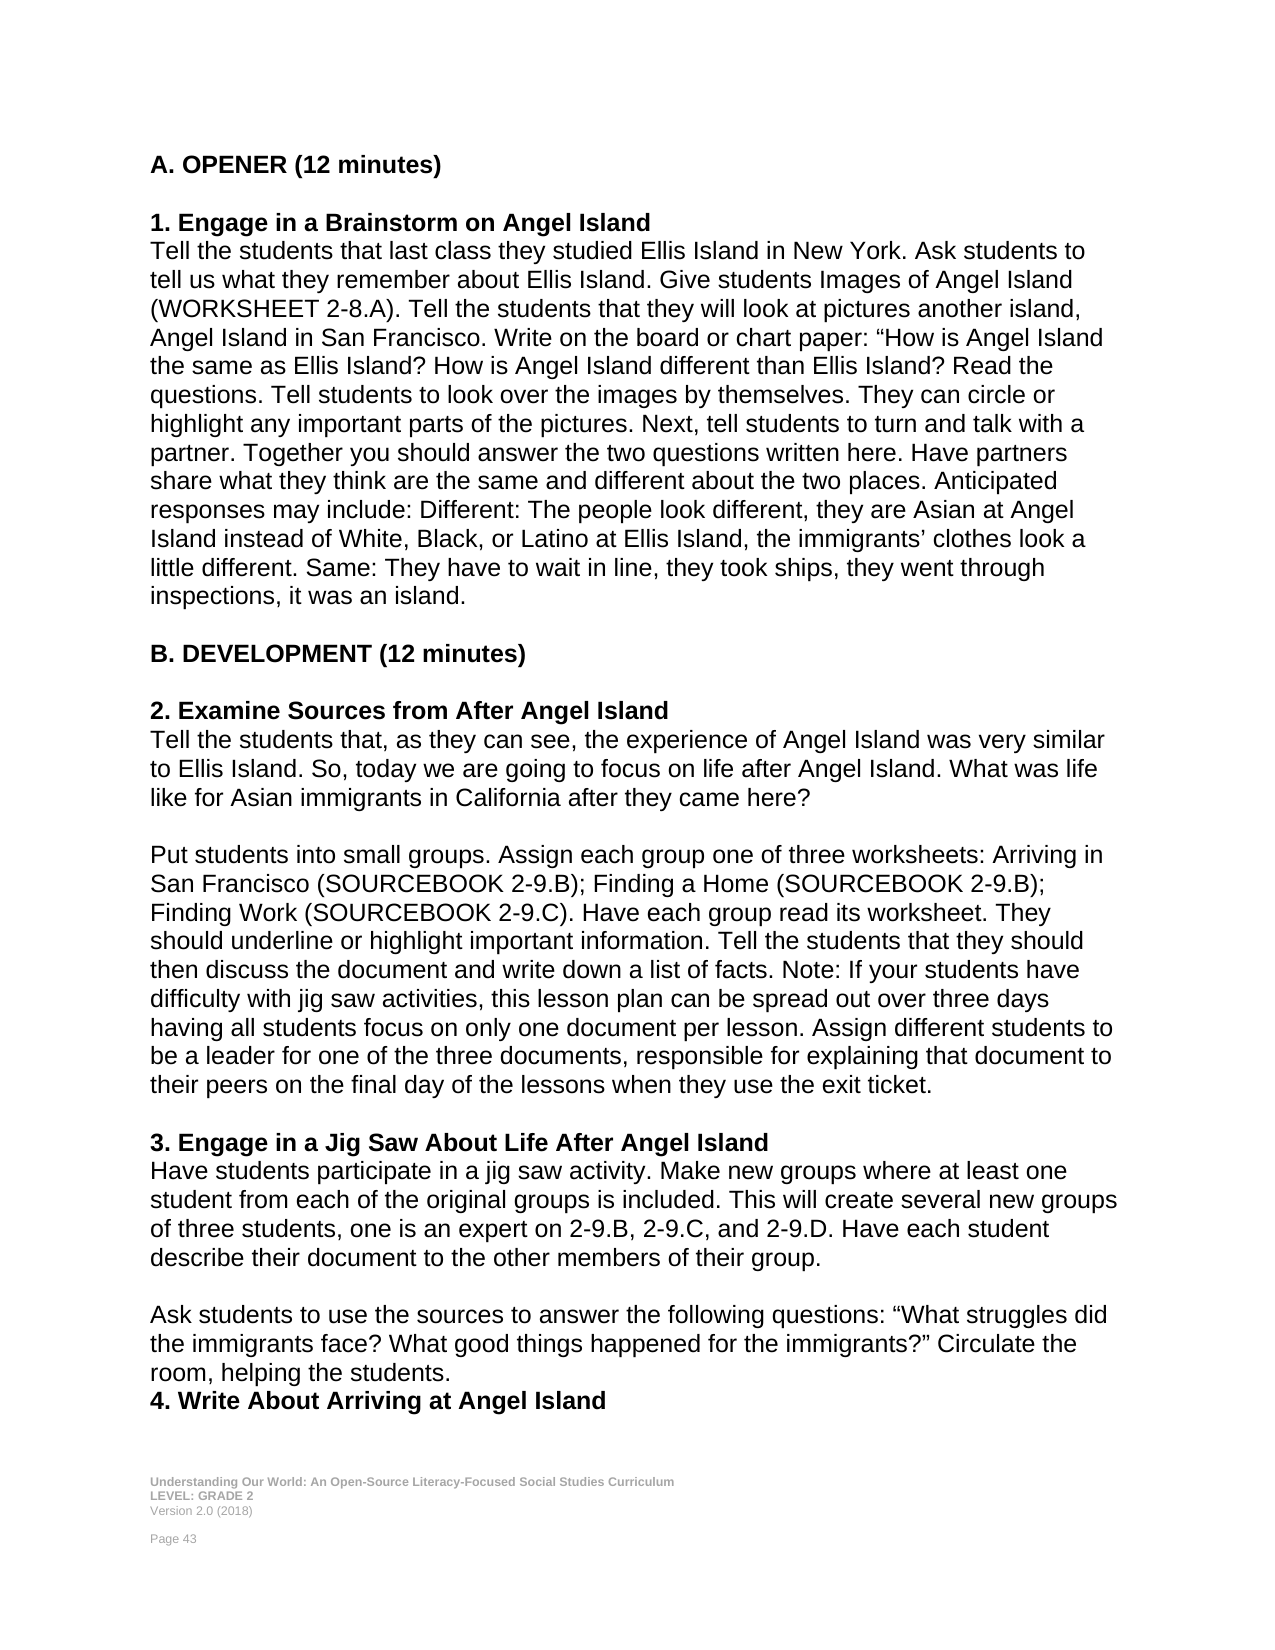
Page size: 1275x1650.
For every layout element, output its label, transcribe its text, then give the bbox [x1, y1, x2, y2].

text Put students into small groups. Assign each group one of three worksheets: Arriving in San Francisco (SOURCEBOOK 2-9.B); Finding a Home (SOURCEBOOK 2-9.B); Finding Work (SOURCEBOOK 2-9.C). Have each group read its worksheet. They should underline or highlight important information. Tell the students that they should then discuss the document and write down a list of facts. Note: If your students have difficulty with jig saw activities, this lesson plan can be spread out over three days having all students focus on only one document per lesson. Assign different students to be a leader for one of the three documents, responsible for explaining that document to their peers on the final day of the lessons when they use the exit ticket. [150, 840, 1125, 1099]
text Have students participate in a jig saw activity. Make new groups where at least one student from each of the original groups is included. This will create several new groups of three students, one is an expert on 2-9.B, 2-9.C, and 2-9.D. Have each student describe their document to the other members of their group. [150, 1156, 1125, 1271]
text B. DEVELOPMENT (12 minutes) [150, 639, 1125, 667]
text Tell the students that last class they studied Ellis Island in New York. Ask students to tell us what they remember about Ellis Island. Give students Images of Angel Island (WORKSHEET 2-8.A). Tell the students that they will look at pictures another island, Angel Island in San Francisco. Write on the board or chart paper: “How is Angel Island the same as Ellis Island? How is Angel Island different than Ellis Island? Read the questions. Tell students to look over the images by themselves. They can circle or highlight any important parts of the pictures. Next, tell students to turn and talk with a partner. Together you should answer the two questions written here. Have partners share what they think are the same and different about the two places. Anticipated responses may include: Different: The people look different, they are Asian at Angel Island instead of White, Black, or Latino at Ellis Island, the immigrants’ clothes look a little different. Same: They have to wait in line, they took ships, they went through inspections, it was an island. [150, 236, 1125, 610]
text Ask students to use the sources to answer the following questions: “What struggles did the immigrants face? What good things happened for the immigrants?” Circulate the room, helping the students. [150, 1300, 1125, 1386]
text Tell the students that, as they can see, the experience of Angel Island was very similar to Ellis Island. So, today we are going to focus on life after Angel Island. What was life like for Asian immigrants in California after they came here? [150, 725, 1125, 811]
text A. OPENER (12 minutes) [150, 150, 1125, 179]
text 2. Examine Sources from After Angel Island [150, 696, 1125, 725]
text 1. Engage in a Brainstorm on Angel Island [150, 207, 1125, 236]
text 4. Write About Arriving at Angel Island [150, 1386, 1125, 1415]
text 3. Engage in a Jig Saw About Life After Angel Island [150, 1127, 1125, 1156]
